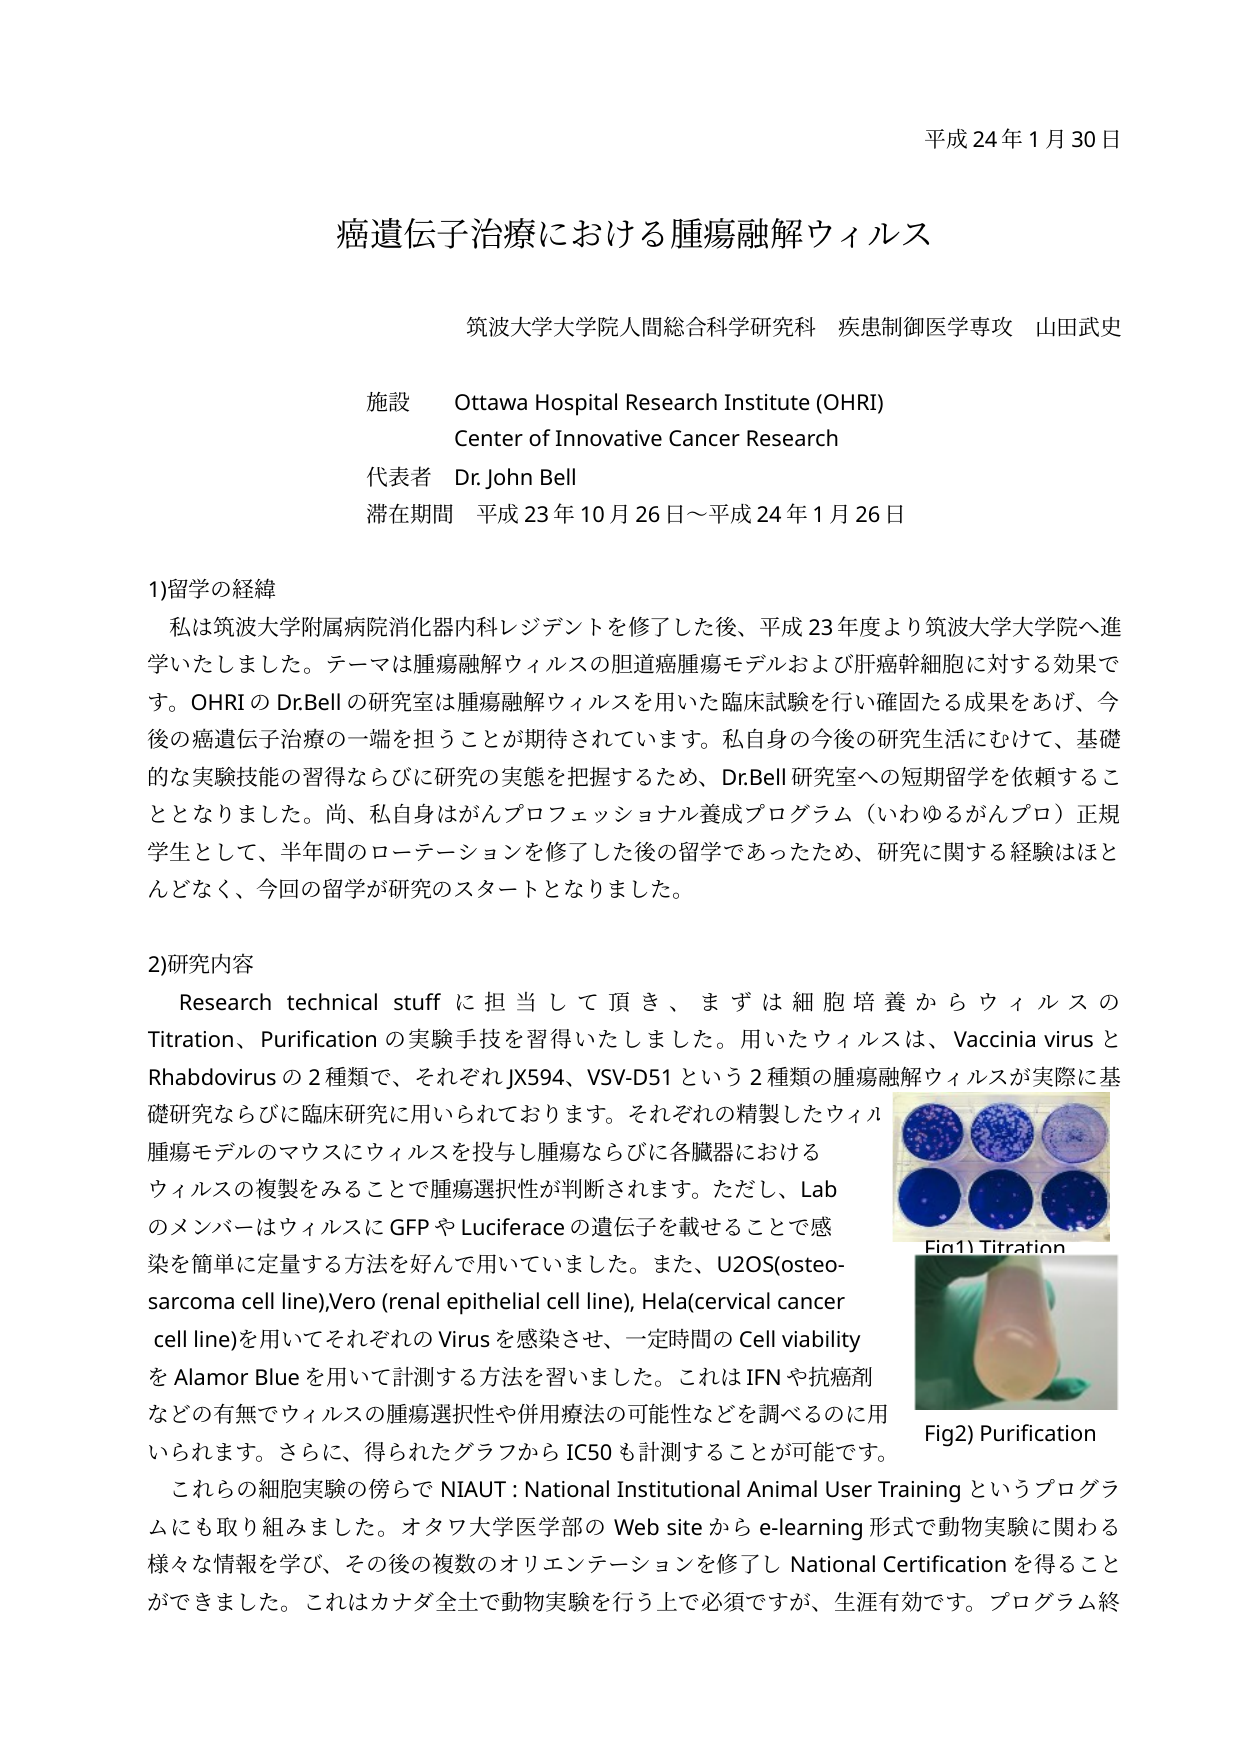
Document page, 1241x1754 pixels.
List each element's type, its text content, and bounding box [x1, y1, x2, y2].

text 代表者 Dr. John Bell [148, 457, 1122, 494]
text 筑波大学大学院人間総合科学研究科 疾患制御医学専攻 山田武史 [148, 307, 1122, 344]
text 滞在期間 平成23年10月26日～平成24年1月26日 [148, 494, 1122, 532]
text 腫瘍モデルのマウスにウィルスを投与し腫瘍ならびに各臓器における [148, 1132, 880, 1169]
text 2)研究内容 [148, 944, 1122, 982]
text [148, 1469, 1122, 1619]
text 私は筑波大学附属病院消化器内科レジデントを修了した後、平成23年度より筑波大学大学院へ進学いたしました。テーマは腫瘍融解ウィルスの胆道癌腫瘍モデルおよび肝癌幹細胞に対する効果です。OHRIのDr.Bellの研究室は腫瘍融解ウィルスを用いた臨床試験を行い確固たる成果をあげ、今後の癌遺伝子治療の一端を担うことが期待されています。私自身の今後の研究生活にむけて、基礎的な実験技能の習得ならびに研究の実態を把握するため、Dr.Bell研究室への短期留学を依頼することとなりました。尚、私自身はがんプロフェッショナル養成プログラム（いわゆるがんプロ）正規学生として、半年間のローテーションを修了した後の留学であったため、研究に関する経験はほとんどなく、今回の留学が研究のスタートとなりました。 [148, 607, 1122, 907]
text 1)留学の経緯 [148, 569, 1122, 607]
text ウィルスの複製をみることで腫瘍選択性が判断されます。ただし、Lab [148, 1169, 880, 1207]
picture [913, 1253, 1119, 1410]
text 施設 Ottawa Hospital Research Institute (OHRI) [148, 382, 1122, 419]
text 平成24年1月30日 [148, 119, 1122, 157]
text 染を簡単に定量する方法を好んで用いていました。また、U2OS(osteo- [148, 1244, 880, 1282]
text 癌遺伝子治療における腫瘍融解ウィルス [148, 194, 1122, 269]
text Research technical stuffに担当して頂き、まずは細胞培養からウィルスのTitration、Purificationの実験手技を習得いたしました。用いたウィルスは、Vaccinia virusとRhabdovirusの2種類で、それぞれJX594、VSV-D51という2種類の腫瘍融解ウィルスが実際に基礎研究ならびに臨床研究に用いられております。それぞれの精製したウィルスのTitrationのほか、 [148, 982, 1122, 1132]
text などの有無でウィルスの腫瘍選択性や併用療法の可能性などを調べるのに用 [148, 1394, 1122, 1432]
picture [892, 1092, 1110, 1242]
text sarcoma cell line),Vero (renal epithelial cell line), Hela(cervical cancer [148, 1282, 913, 1319]
text のメンバーはウィルスにGFPやLuciferaceの遺伝子を載せることで感 [148, 1207, 880, 1244]
text をAlamor Blueを用いて計測する方法を習いました。これはIFNや抗癌剤 [148, 1357, 913, 1394]
text cell line)を用いてそれぞれのVirusを感染させ、一定時間のCell viability [148, 1319, 913, 1357]
text Center of Innovative Cancer Research [148, 419, 1122, 457]
text いられます。さらに、得られたグラフからIC50も計測することが可能です。 [148, 1432, 1122, 1469]
